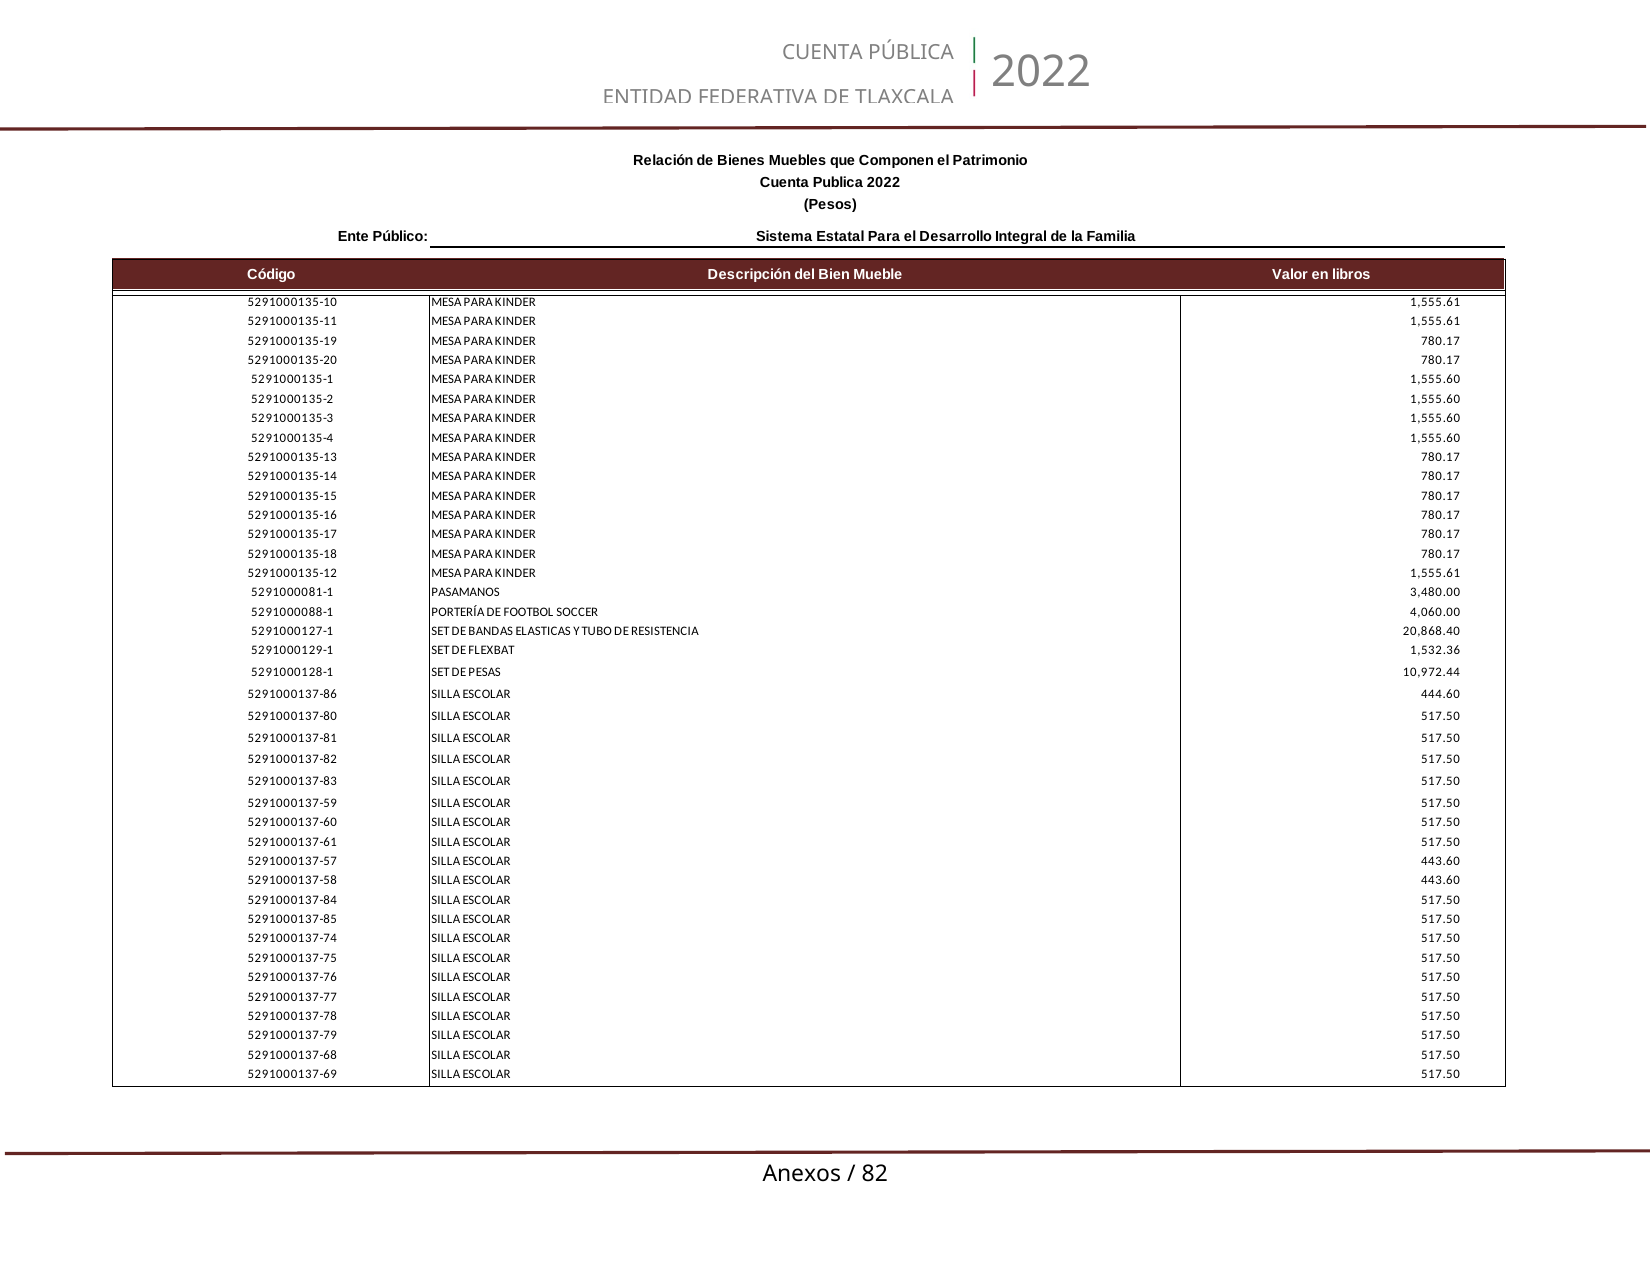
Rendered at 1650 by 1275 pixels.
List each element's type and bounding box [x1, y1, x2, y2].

picture [968, 28, 985, 99]
